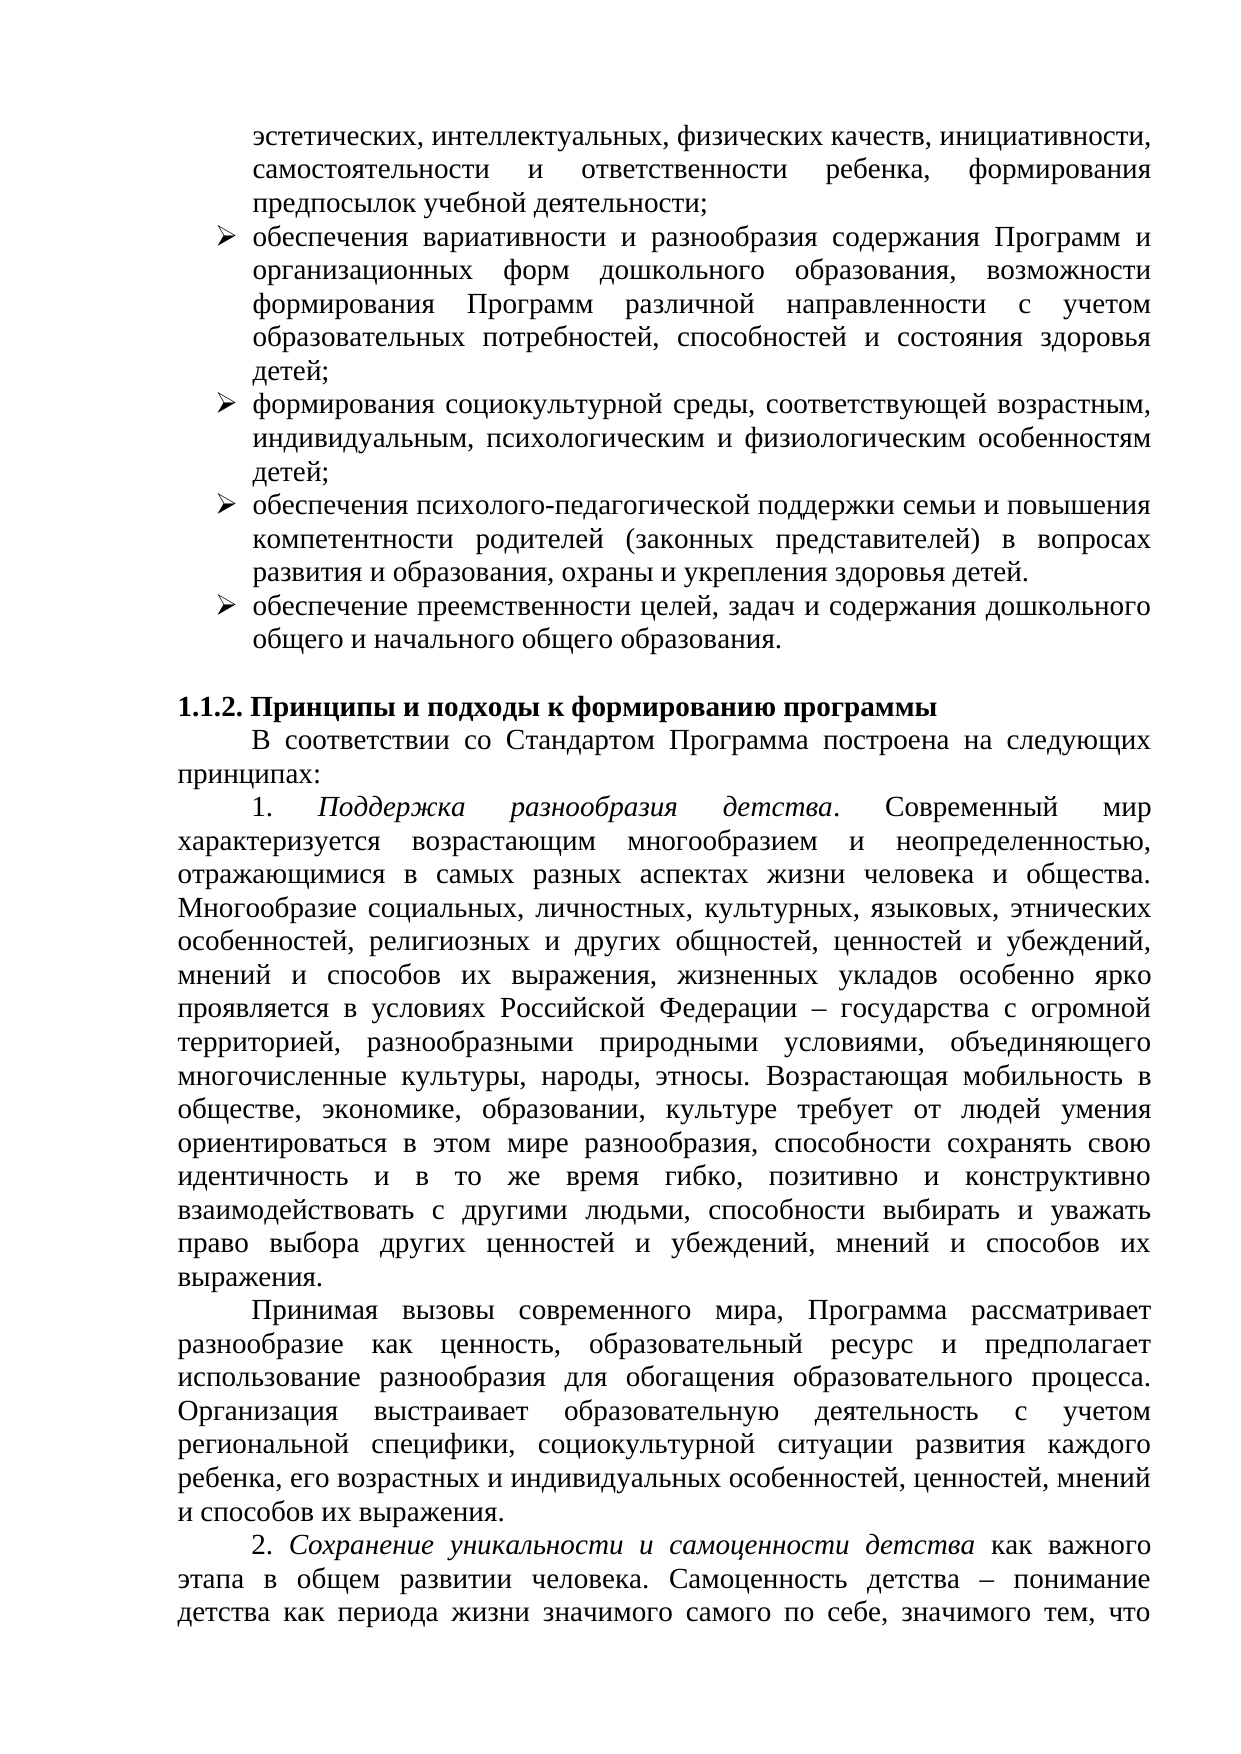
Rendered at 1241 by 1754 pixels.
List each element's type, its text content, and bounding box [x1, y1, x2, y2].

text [177, 1527, 1152, 1628]
list формирования социокультурной среды, соответствующей возрастным, индивидуальным, психологическим и физиологическим особенностям детей; [215, 387, 1152, 487]
list обеспечения вариативности и разнообразия содержания Программ и организационных форм дошкольного образования, возможности формирования Программ различной направленности с учетом образовательных потребностей, способностей и состояния здоровья детей; [215, 219, 1152, 387]
text В соответствии со Стандартом Программа построена на следующих принципах: [177, 722, 1152, 789]
text 1. Поддержка разнообразия детства. Современный мир характеризуется возрастающим многообразием и неопределенностью, отражающимися в самых разных аспектах жизни человека и общества. Многообразие социальных, личностных, культурных, языковых, этнических особенностей, религиозных и других общностей, ценностей и убеждений, мнений и способов их выражения, жизненных укладов особенно ярко проявляется в условиях Российской Федерации – государства с огромной территорией, разнообразными природными условиями, объединяющего многочисленные культуры, народы, этносы. Возрастающая мобильность в обществе, экономике, образовании, культуре требует от людей умения ориентироваться в этом мире разнообразия, способности сохранять свою идентичность и в то же время гибко, позитивно и конструктивно взаимодействовать с другими людьми, способности выбирать и уважать право выбора других ценностей и убеждений, мнений и способов их выражения. [177, 789, 1152, 1292]
list обеспечение преемственности целей, задач и содержания дошкольного общего и начального общего образования. [215, 588, 1152, 655]
list обеспечения психолого-педагогической поддержки семьи и повышения компетентности родителей (законных представителей) в вопросах развития и образования, охраны и укрепления здоровья детей. [215, 487, 1152, 588]
text 1.1.2. Принципы и подходы к формированию программы [177, 689, 1152, 722]
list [215, 118, 1152, 219]
text Принимая вызовы современного мира, Программа рассматривает разнообразие как ценность, образовательный ресурс и предполагает использование разнообразия для обогащения образовательного процесса. Организация выстраивает образовательную деятельность с учетом региональной специфики, социокультурной ситуации развития каждого ребенка, его возрастных и индивидуальных особенностей, ценностей, мнений и способов их выражения. [177, 1292, 1152, 1527]
